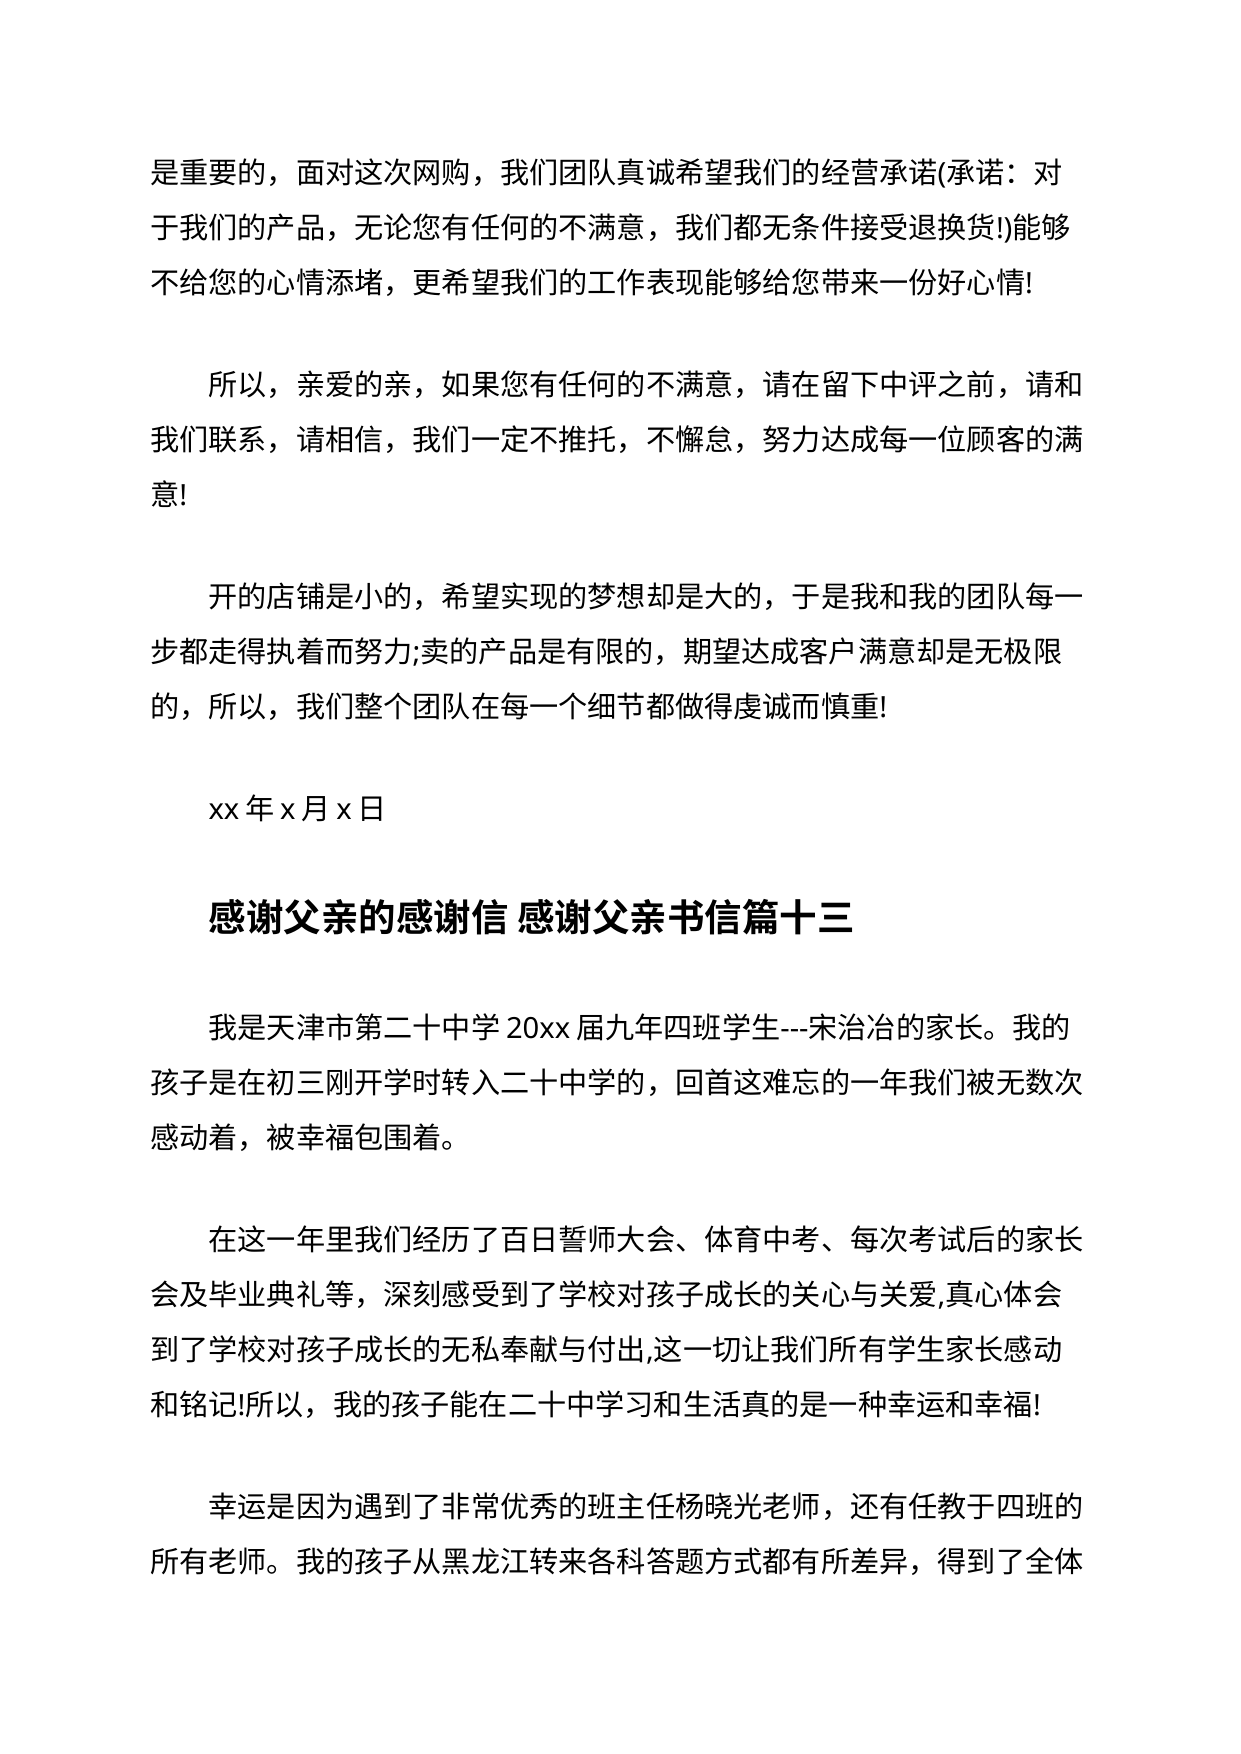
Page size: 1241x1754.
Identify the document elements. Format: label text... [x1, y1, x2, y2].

text 在这一年里我们经历了百日誓师大会、体育中考、每次考试后的家长会及毕业典礼等，深刻感受到了学校对孩子成长的关心与关爱,真心体会到了学校对孩子成长的无私奉献与付出,这一切让我们所有学生家长感动和铭记!所以，我的孩子能在二十中学习和生活真的是一种幸运和幸福! [150, 1217, 1090, 1424]
text xx年x月x日 [150, 786, 1090, 828]
text 我是天津市第二十中学20xx届九年四班学生---宋治冶的家长。我的孩子是在初三刚开学时转入二十中学的，回首这难忘的一年我们被无数次感动着，被幸福包围着。 [150, 1005, 1090, 1157]
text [150, 150, 1090, 302]
text 所以，亲爱的亲，如果您有任何的不满意，请在留下中评之前，请和我们联系，请相信，我们一定不推托，不懈怠，努力达成每一位顾客的满意! [150, 362, 1090, 514]
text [150, 1483, 1090, 1581]
text 开的店铺是小的，希望实现的梦想却是大的，于是我和我的团队每一步都走得执着而努力;卖的产品是有限的，期望达成客户满意却是无极限的，所以，我们整个团队在每一个细节都做得虔诚而慎重! [150, 574, 1090, 726]
text 感谢父亲的感谢信 感谢父亲书信篇十三 [150, 888, 1090, 942]
